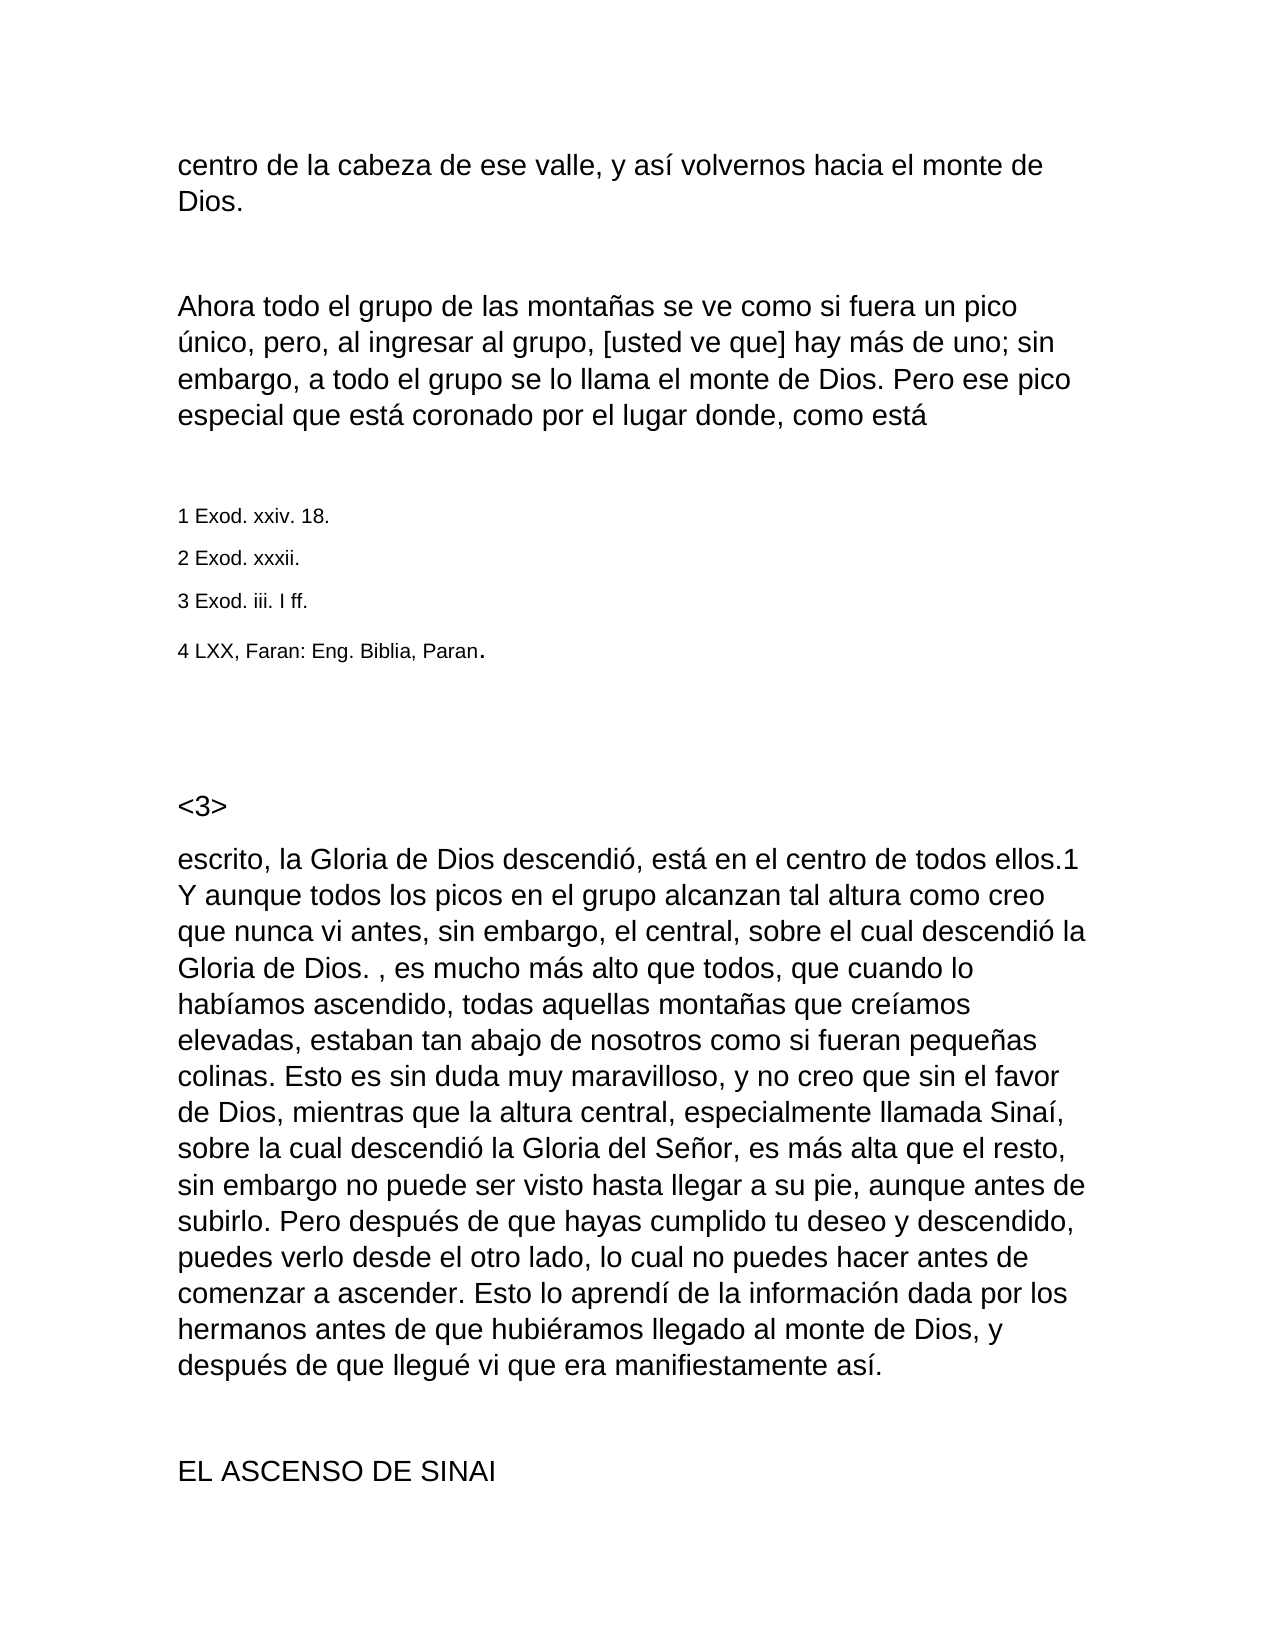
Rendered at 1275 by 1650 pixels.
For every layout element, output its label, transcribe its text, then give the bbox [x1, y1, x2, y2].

text EL ASCENSO DE SINAI [177, 1454, 1098, 1487]
text 2 Exod. xxxii. [177, 546, 1098, 570]
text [177, 148, 1098, 217]
text 4 LXX, Faran: Eng. Biblia, Paran. [177, 631, 1098, 664]
text 3 Exod. iii. I ff. [177, 588, 1098, 612]
text Ahora todo el grupo de las montañas se ve como si fuera un pico único, pero, al ingresar al grupo, [usted ve que] hay más de uno; sin embargo, a todo el grupo se lo llama el monte de Dios. Pero ese pico especial que está coronado por el lugar donde, como está [177, 289, 1098, 431]
text escrito, la Gloria de Dios descendió, está en el centro de todos ellos.1 Y aunque todos los picos en el grupo alcanzan tal altura como creo que nunca vi antes, sin embargo, el central, sobre el cual descendió la Gloria de Dios. , es mucho más alto que todos, que cuando lo habíamos ascendido, todas aquellas montañas que creíamos elevadas, estaban tan abajo de nosotros como si fueran pequeñas colinas. Esto es sin duda muy maravilloso, y no creo que sin el favor de Dios, mientras que la altura central, especialmente llamada Sinaí, sobre la cual descendió la Gloria del Señor, es más alta que el resto, sin embargo no puede ser visto hasta llegar a su pie, aunque antes de subirlo. Pero después de que hayas cumplido tu deseo y descendido, puedes verlo desde el otro lado, lo cual no puedes hacer antes de comenzar a ascender. Esto lo aprendí de la información dada por los hermanos antes de que hubiéramos llegado al monte de Dios, y después de que llegué vi que era manifiestamente así. [177, 842, 1098, 1382]
text 1 Exod. xxiv. 18. [177, 503, 1098, 527]
text <3> [177, 789, 1098, 823]
